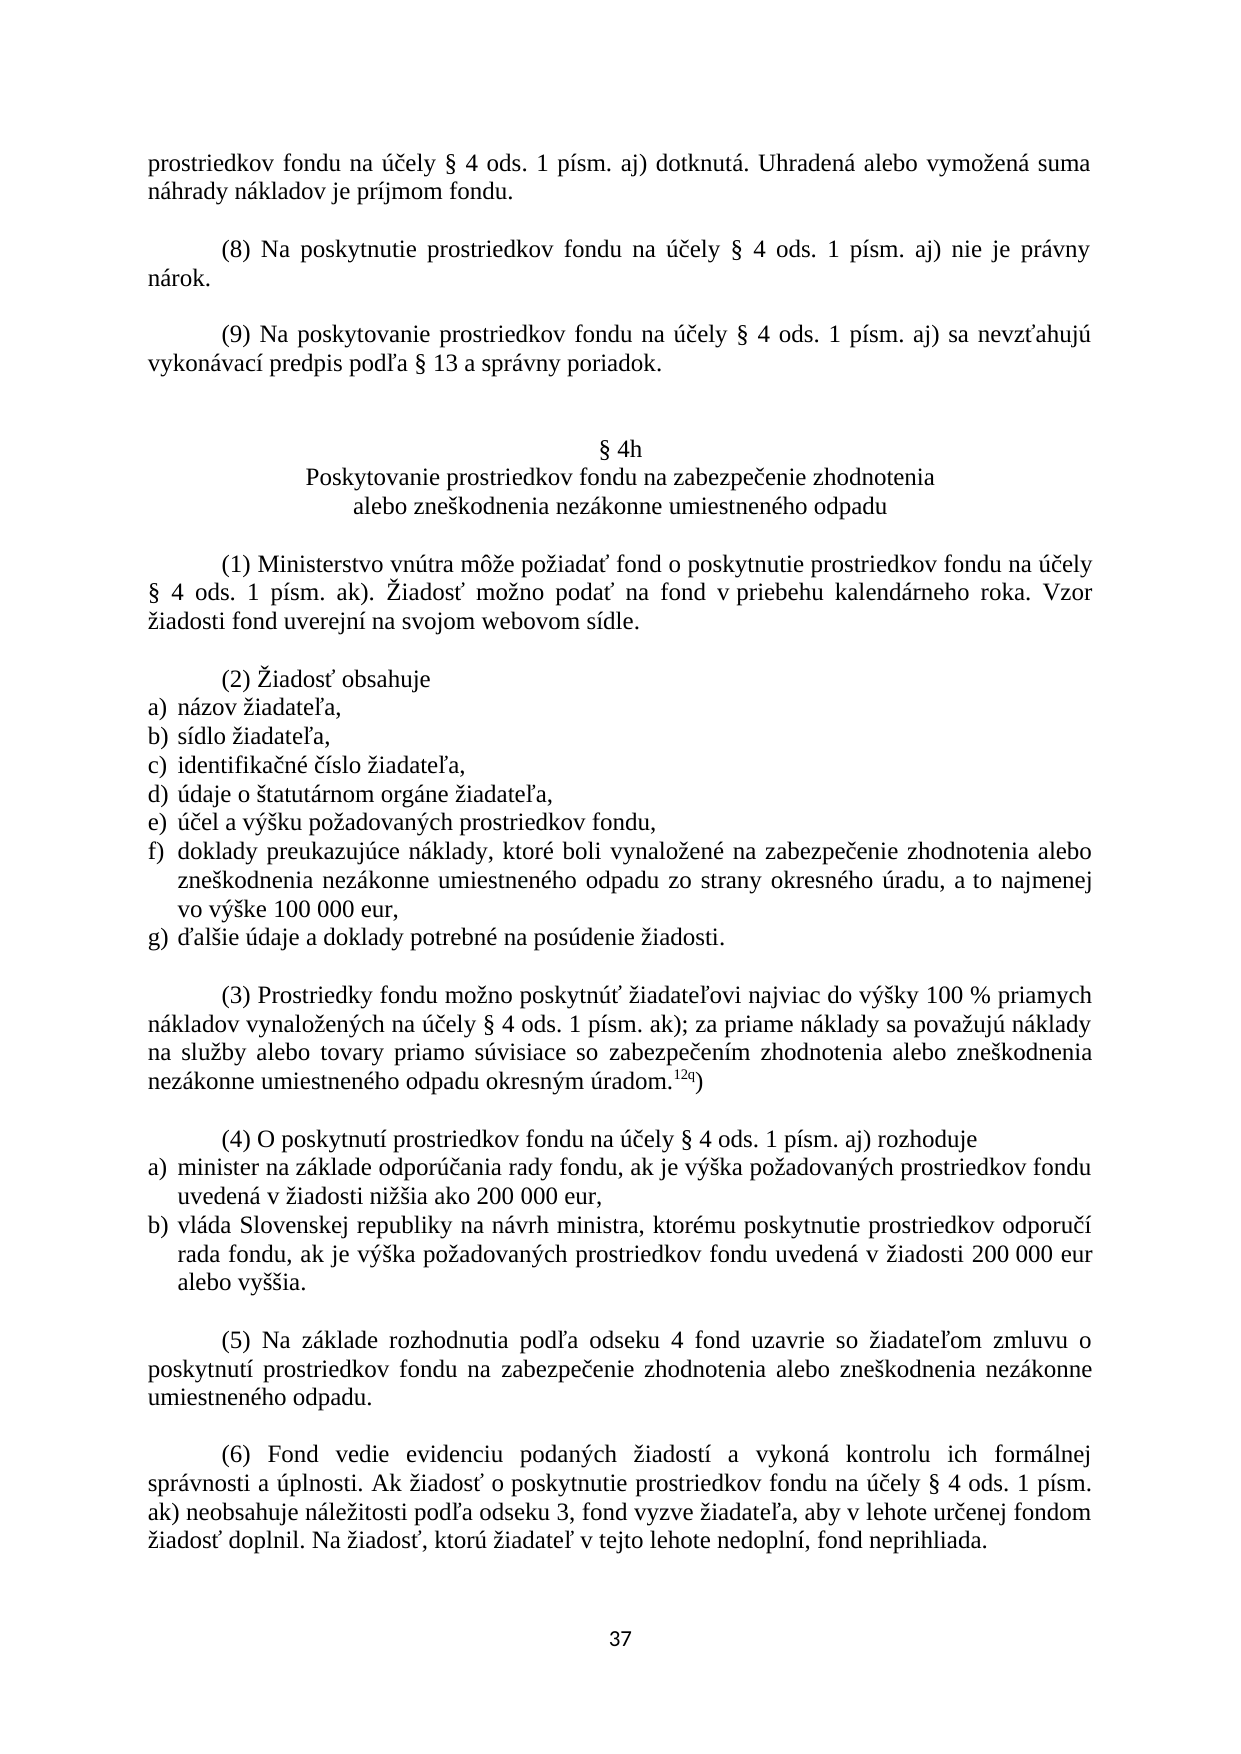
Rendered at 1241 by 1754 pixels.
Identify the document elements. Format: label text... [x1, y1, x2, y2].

text (8) Na poskytnutie prostriedkov fondu na účely § 4 ods. 1 písm. aj) nie je právny nárok. [148, 234, 1093, 291]
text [148, 148, 1093, 205]
list údaje o štatutárnom orgáne žiadateľa, [148, 779, 1093, 807]
text b) vláda Slovenskej republiky na návrh ministra, ktorému poskytnutie prostriedkov odporučí rada fondu, ak je výška požadovaných prostriedkov fondu uvedená v žiadosti 200 000 eur alebo vyššia. [148, 1210, 1093, 1296]
text (2) Žiadosť obsahuje [148, 664, 1093, 692]
text (9) Na poskytovanie prostriedkov fondu na účely § 4 ods. 1 písm. aj) sa nevzťahujú vykonávací predpis podľa § 13 a správny poriadok. [148, 319, 1093, 377]
list doklady preukazujúce náklady, ktoré boli vynaložené na zabezpečenie zhodnotenia alebo zneškodnenia nezákonne umiestneného odpadu zo strany okresného úradu, a to najmenej vo výške 100 000 eur, [148, 836, 1093, 922]
text § 4h [148, 434, 1093, 462]
text (6) Fond vedie evidenciu podaných žiadostí a vykoná kontrolu ich formálnej správnosti a úplnosti. Ak žiadosť o poskytnutie prostriedkov fondu na účely § 4 ods. 1 písm. ak) neobsahuje náležitosti podľa odseku 3, fond vyzve žiadateľa, aby v lehote určenej fondom žiadosť doplnil. Na žiadosť, ktorú žiadateľ v tejto lehote nedoplní, fond neprihliada. [148, 1439, 1093, 1554]
text a) minister na základe odporúčania rady fondu, ak je výška požadovaných prostriedkov fondu uvedená v žiadosti nižšia ako 200 000 eur, [148, 1152, 1093, 1210]
list identifikačné číslo žiadateľa, [148, 750, 1093, 779]
list ďalšie údaje a doklady potrebné na posúdenie žiadosti. [148, 922, 1093, 951]
text alebo zneškodnenia nezákonne umiestneného odpadu [148, 491, 1093, 520]
text (3) Prostriedky fondu možno poskytnúť žiadateľovi najviac do výšky 100 % priamych nákladov vynaložených na účely § 4 ods. 1 písm. ak); za priame náklady sa považujú náklady na služby alebo tovary priamo súvisiace so zabezpečením zhodnotenia alebo zneškodnenia nezákonne umiestneného odpadu okresným úradom.12q) [148, 980, 1093, 1095]
text (1) Ministerstvo vnútra môže požiadať fond o poskytnutie prostriedkov fondu na účely § 4 ods. 1 písm. ak). Žiadosť možno podať na fond v priebehu kalendárneho roka. Vzor žiadosti fond uverejní na svojom webovom sídle. [148, 549, 1093, 635]
list názov žiadateľa, [148, 692, 1093, 721]
list sídlo žiadateľa, [148, 721, 1093, 750]
text (5) Na základe rozhodnutia podľa odseku 4 fond uzavrie so žiadateľom zmluvu o poskytnutí prostriedkov fondu na zabezpečenie zhodnotenia alebo zneškodnenia nezákonne umiestneného odpadu. [148, 1325, 1093, 1411]
list účel a výšku požadovaných prostriedkov fondu, [148, 807, 1093, 836]
text (4) O poskytnutí prostriedkov fondu na účely § 4 ods. 1 písm. aj) rozhoduje [148, 1124, 1093, 1152]
text Poskytovanie prostriedkov fondu na zabezpečenie zhodnotenia [148, 462, 1093, 491]
